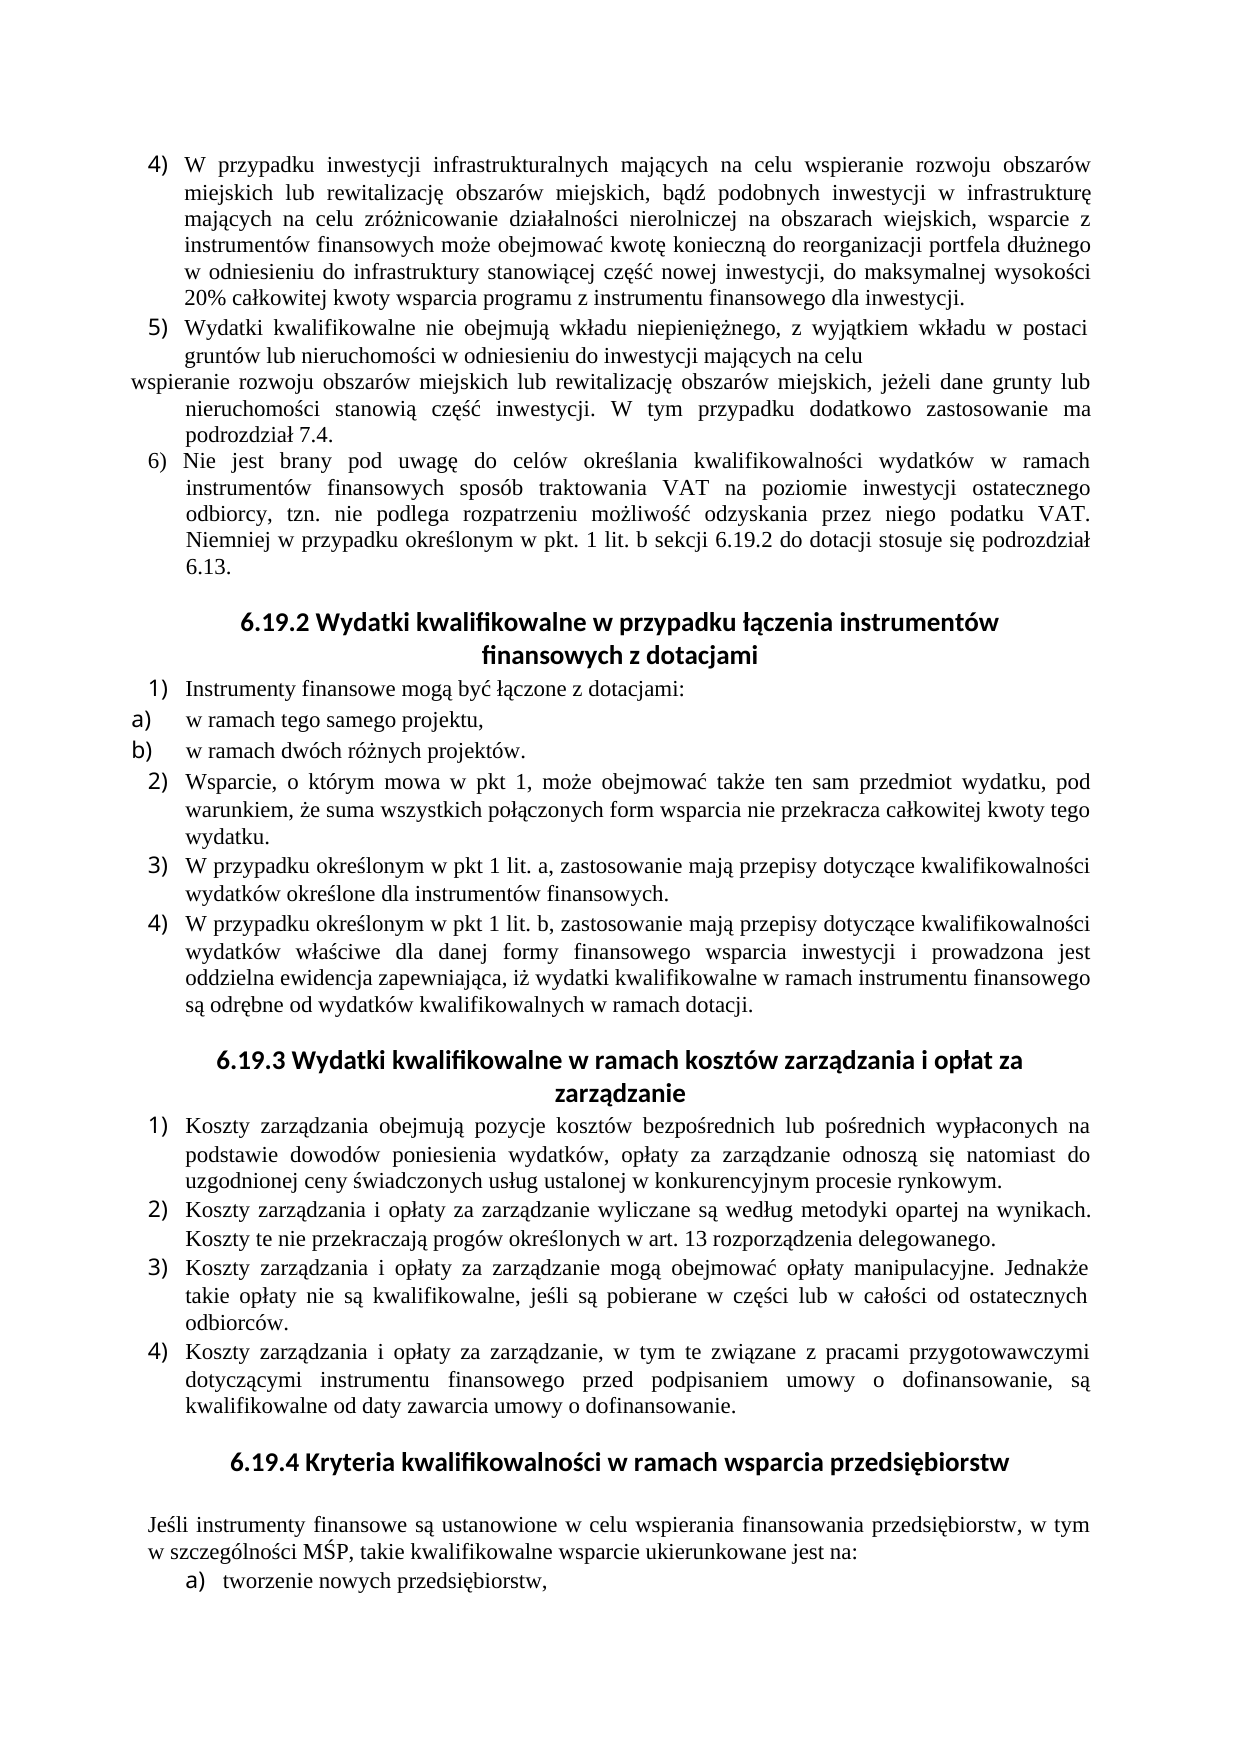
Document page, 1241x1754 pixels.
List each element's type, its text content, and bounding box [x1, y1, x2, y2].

subtitle 6.19.2 Wydatki kwalifikowalne w przypadku łączenia instrumentów [148, 605, 1093, 638]
list Instrumenty finansowe mogą być łączone z dotacjami: [148, 671, 1093, 703]
list W przypadku inwestycji infrastrukturalnych mających na celu wspieranie rozwoju obszarów miejskich lub rewitalizację obszarów miejskich, bądź podobnych inwestycji w infrastrukturę mających na celu zróżnicowanie działalności nierolniczej na obszarach wiejskich, wsparcie z instrumentów finansowych może obejmować kwotę konieczną do reorganizacji portfela dłużnego w odniesieniu do infrastruktury stanowiącej część nowej inwestycji, do maksymalnej wysokości 20% całkowitej kwoty wsparcia programu z instrumentu finansowego dla inwestycji. [148, 148, 1093, 311]
list Koszty zarządzania i opłaty za zarządzanie mogą obejmować opłaty manipulacyjne. Jednakże takie opłaty nie są kwalifikowalne, jeśli są pobierane w części lub w całości od ostatecznych odbiorców. [148, 1251, 1090, 1335]
text 6) Nie jest brany pod uwagę do celów określania kwalifikowalności wydatków w ramach instrumentów finansowych sposób traktowania VAT na poziomie inwestycji ostatecznego odbiorcy, tzn. nie podlega rozpatrzeniu możliwość odzyskania przez niego podatku VAT. Niemniej w przypadku określonym w pkt. 1 lit. b sekcji 6.19.2 do dotacji stosuje się podrozdział 6.13. [148, 447, 1092, 579]
subtitle 6.19.4 Kryteria kwalifikowalności w ramach wsparcia przedsiębiorstw [148, 1445, 1093, 1478]
list tworzenie nowych przedsiębiorstw, [185, 1564, 1093, 1595]
list Koszty zarządzania i opłaty za zarządzanie wyliczane są według metodyki opartej na wynikach. Koszty te nie przekraczają progów określonych w art. 13 rozporządzenia delegowanego. [148, 1193, 1093, 1251]
list Wsparcie, o którym mowa w pkt 1, może obejmować także ten sam przedmiot wydatku, pod warunkiem, że suma wszystkich połączonych form wsparcia nie przekracza całkowitej kwoty tego wydatku. [148, 765, 1092, 849]
subtitle 6.19.3 Wydatki kwalifikowalne w ramach kosztów zarządzania i opłat za [148, 1043, 1093, 1076]
subtitle finansowych z dotacjami [148, 638, 1093, 671]
list Koszty zarządzania obejmują pozycje kosztów bezpośrednich lub pośrednich wypłaconych na podstawie dowodów poniesienia wydatków, opłaty za zarządzanie odnoszą się natomiast do uzgodnionej ceny świadczonych usług ustalonej w konkurencyjnym procesie rynkowym. [148, 1109, 1092, 1193]
text wspieranie rozwoju obszarów miejskich lub rewitalizację obszarów miejskich, jeżeli dane grunty lub nieruchomości stanowią część inwestycji. W tym przypadku dodatkowo zastosowanie ma podrozdział 7.4. [131, 368, 1093, 447]
subtitle zarządzanie [148, 1076, 1093, 1109]
list w ramach dwóch różnych projektów. [131, 734, 1093, 765]
list Koszty zarządzania i opłaty za zarządzanie, w tym te związane z pracami przygotowawczymi dotyczącymi instrumentu finansowego przed podpisaniem umowy o dofinansowanie, są kwalifikowalne od daty zawarcia umowy o dofinansowanie. [148, 1335, 1092, 1419]
list W przypadku określonym w pkt 1 lit. b, zastosowanie mają przepisy dotyczące kwalifikowalności wydatków właściwe dla danej formy finansowego wsparcia inwestycji i prowadzona jest oddzielna ewidencja zapewniająca, iż wydatki kwalifikowalne w ramach instrumentu finansowego są odrębne od wydatków kwalifikowalnych w ramach dotacji. [148, 907, 1092, 1017]
list w ramach tego samego projektu, [131, 703, 1093, 734]
list Wydatki kwalifikowalne nie obejmują wkładu niepieniężnego, z wyjątkiem wkładu w postaci gruntów lub nieruchomości w odniesieniu do inwestycji mających na celu [148, 311, 1089, 368]
list W przypadku określonym w pkt 1 lit. a, zastosowanie mają przepisy dotyczące kwalifikowalności wydatków określone dla instrumentów finansowych. [148, 849, 1092, 907]
text Jeśli instrumenty finansowe są ustanowione w celu wspierania finansowania przedsiębiorstw, w tym w szczególności MŚP, takie kwalifikowalne wsparcie ukierunkowane jest na: [148, 1511, 1092, 1564]
